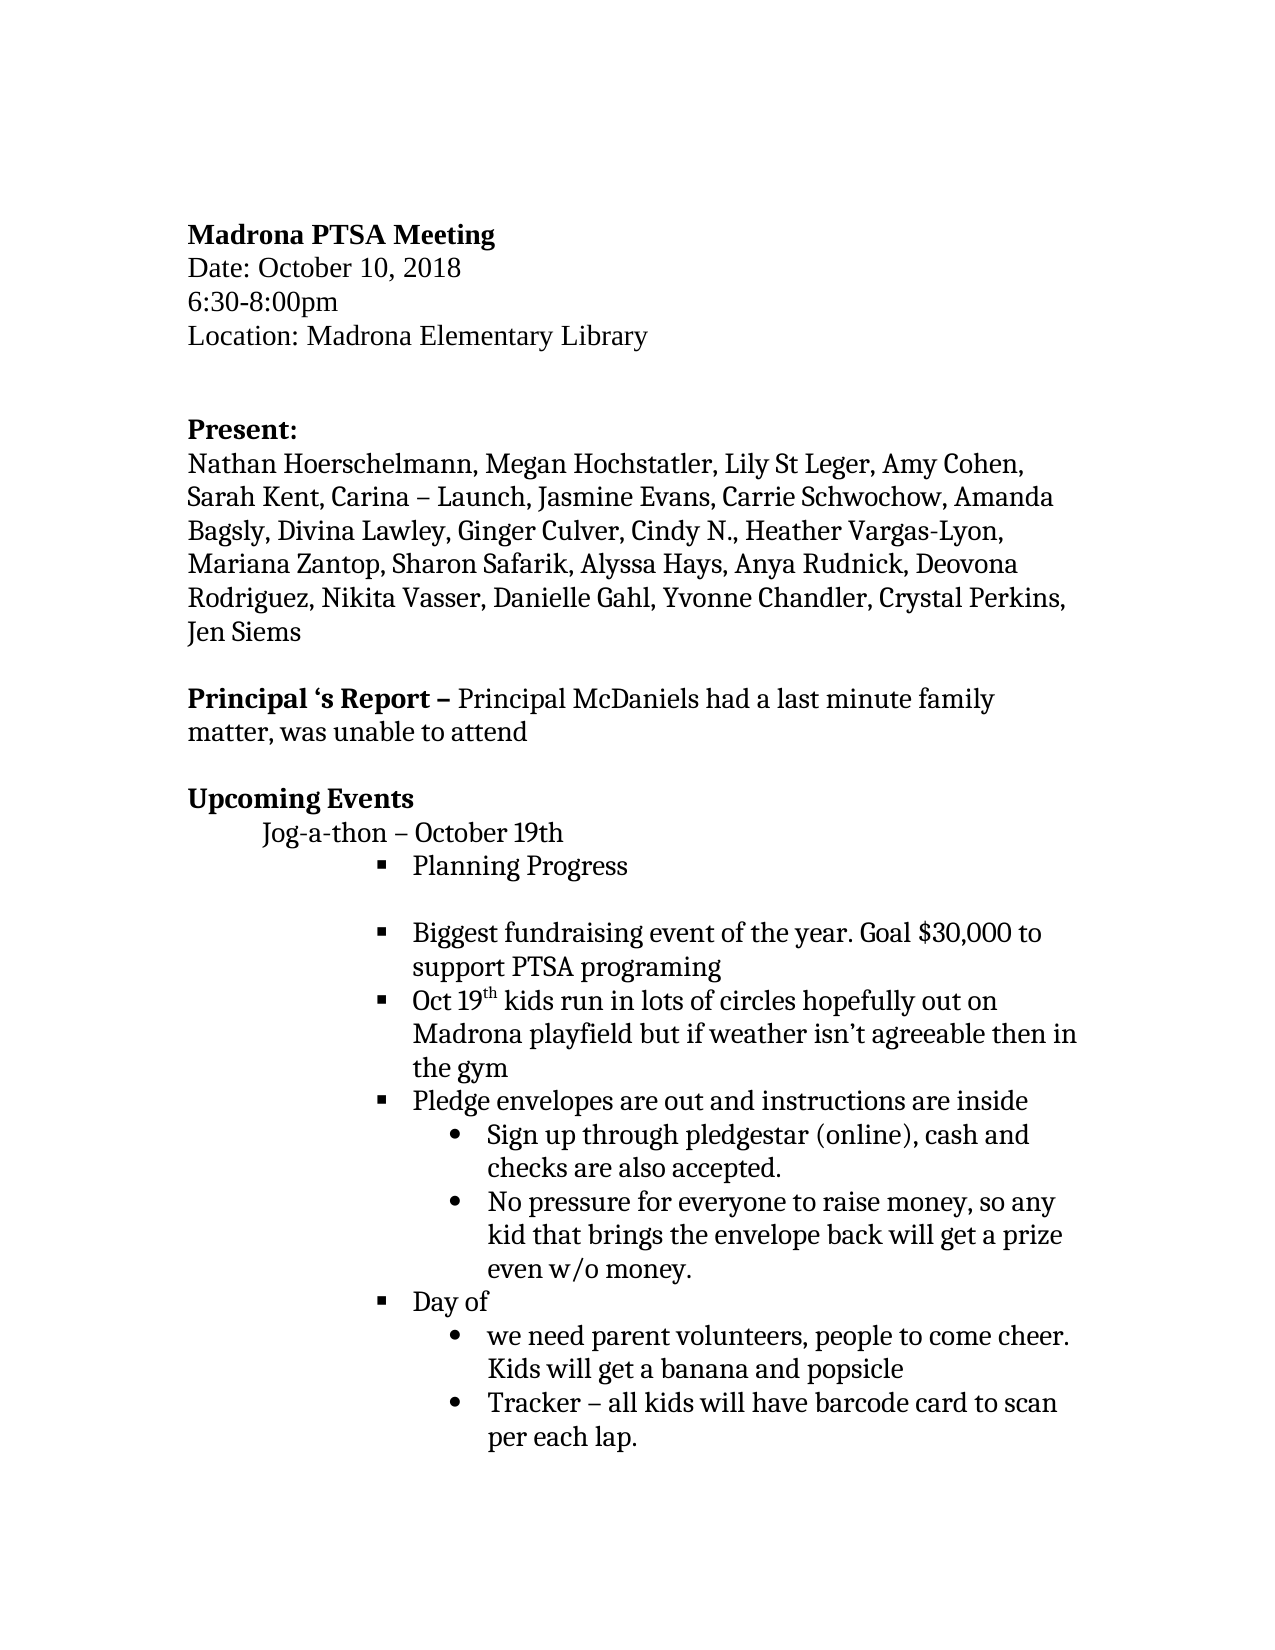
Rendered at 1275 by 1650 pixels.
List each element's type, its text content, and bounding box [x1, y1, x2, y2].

text Date: October 10, 2018 [187, 251, 1087, 284]
list Sign up through pledgestar (online), cash and checks are also accepted. [450, 1118, 1087, 1185]
list Oct 19th kids run in lots of circles hopefully out on Madrona playfield but if weather isn’t agreeable then in the gym [375, 984, 1087, 1084]
text Principal ‘s Report – Principal McDaniels had a last minute family matter, was unable to attend [187, 682, 1087, 749]
list Tracker – all kids will have barcode card to scan per each lap. [450, 1386, 1087, 1453]
list Planning Progress [375, 849, 1087, 883]
text Present: [187, 413, 1087, 447]
text Jog-a-thon – October 19th [187, 816, 1087, 849]
list Day of [375, 1286, 1087, 1319]
text 6:30-8:00pm [187, 284, 1087, 318]
text Nathan Hoerschelmann, Megan Hochstatler, Lily St Leger, Amy Cohen, Sarah Kent, Carina – Launch, Jasmine Evans, Carrie Schwochow, Amanda Bagsly, Divina Lawley, Ginger Culver, Cindy N., Heather Vargas-Lyon, Mariana Zantop, Sharon Safarik, Alyssa Hays, Anya Rudnick, Deovona Rodriguez, Nikita Vasser, Danielle Gahl, Yvonne Chandler, Crystal Perkins, Jen Siems [187, 447, 1087, 648]
list Biggest fundraising event of the year. Goal $30,000 to support PTSA programing [375, 917, 1087, 984]
text Madrona PTSA Meeting [187, 217, 1087, 251]
text Upcoming Events [187, 782, 1087, 816]
list Pledge envelopes are out and instructions are inside [375, 1084, 1087, 1118]
list No pressure for everyone to raise money, so any kid that brings the envelope back will get a prize even w/o money. [450, 1185, 1087, 1286]
list we need parent volunteers, people to come cheer. Kids will get a banana and popsicle [450, 1319, 1087, 1386]
text Location: Madrona Elementary Library [187, 318, 1087, 351]
